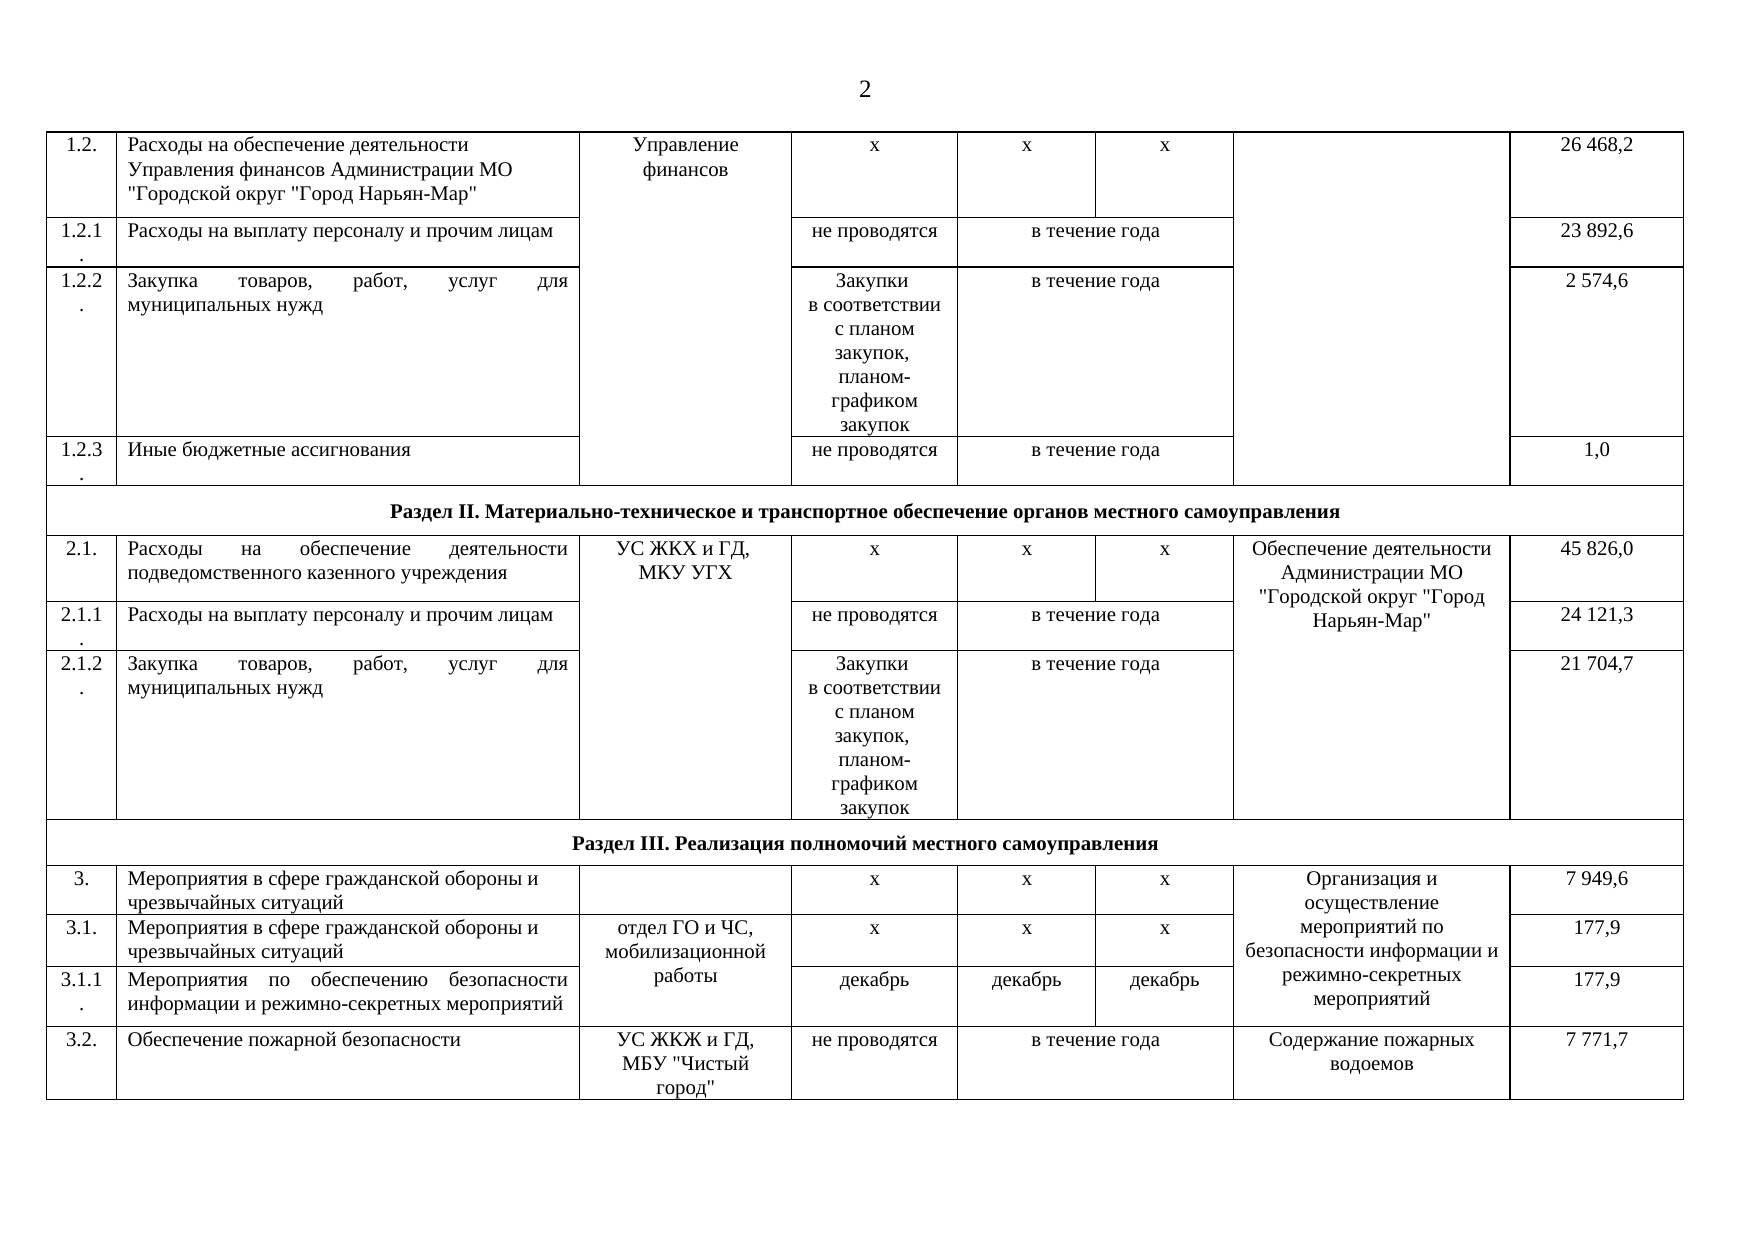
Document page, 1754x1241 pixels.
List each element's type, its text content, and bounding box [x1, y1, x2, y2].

table_cell УС ЖКХ и ГД, МКУ УГХ [580, 536, 791, 819]
table_cell 1.2.2. [47, 268, 116, 436]
table_cell Обеспечение деятельности Администрации МО "Городской округ "Город Нарьян-Мар" [1234, 536, 1509, 819]
table_cell х [1096, 915, 1233, 966]
table_cell Мероприятия по обеспечению безопасности информации и режимно-секретных мероприятий [117, 967, 579, 1026]
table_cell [117, 218, 579, 266]
table_cell Содержание пожарных водоемов [1234, 1027, 1509, 1099]
table_cell х [792, 133, 957, 217]
table_cell Расходы на выплату персоналу и прочим лицам [117, 602, 579, 650]
table_cell х [958, 915, 1095, 966]
table_cell х [792, 866, 957, 914]
table_cell 2.1.1. [47, 602, 116, 650]
table_cell 23 892,6 [1511, 218, 1683, 266]
table_cell Мероприятия в сфере гражданской обороны и чрезвычайных ситуаций [117, 915, 579, 966]
table_cell в течение года [958, 268, 1233, 436]
table_cell 7 771,7 [1511, 1027, 1683, 1099]
table_cell в течение года [958, 651, 1233, 819]
table_cell Расходы на обеспечение деятельности Управления финансов Администрации МО "Городской округ "Город Нарьян-Мар" [117, 133, 579, 217]
table_cell 21 704,7 [1511, 651, 1683, 819]
table_cell 45 826,0 [1511, 536, 1683, 601]
table_cell в течение года [958, 437, 1233, 485]
table_cell отдел ГО и ЧС, мобилизационной работы [580, 915, 791, 1026]
table_cell [580, 866, 791, 914]
table_cell 1.2. [47, 133, 116, 217]
table_cell в течение года [958, 1027, 1233, 1099]
table_cell 1.2.3. [47, 437, 116, 485]
table_cell х [792, 536, 957, 601]
table_cell 177,9 [1511, 915, 1683, 966]
table_cell 3.2. [47, 1027, 116, 1099]
table_cell 7 949,6 [1511, 866, 1683, 914]
table_cell 26 468,2 [1511, 133, 1683, 217]
table_cell 2.1.2. [47, 651, 116, 819]
table_cell УС ЖКЖ и ГД, МБУ "Чистый город" [580, 1027, 791, 1099]
table_cell не проводятся [792, 218, 957, 266]
table_cell х [958, 866, 1095, 914]
table_cell декабрь [1096, 967, 1233, 1026]
table_cell Организация и осуществление мероприятий по безопасности информации и режимно-секретных мероприятий [1234, 866, 1509, 1026]
table_cell не проводятся [792, 437, 957, 485]
table_cell 3.1. [47, 915, 116, 966]
table_cell Закупка товаров, работ, услуг для муниципальных нужд [117, 651, 579, 819]
table_cell 2 574,6 [1511, 268, 1683, 436]
table_cell декабрь [958, 967, 1095, 1026]
table_cell 24 121,3 [1511, 602, 1683, 650]
table_cell х [1096, 133, 1233, 217]
table_cell не проводятся [792, 602, 957, 650]
table_cell х [958, 133, 1095, 217]
table_cell декабрь [792, 967, 957, 1026]
table_cell Иные бюджетные ассигнования [117, 437, 579, 485]
table_cell Закупки в соответствии с планом закупок, планом-графиком закупок [792, 651, 957, 819]
table_cell Раздел II. Материально-техническое и транспортное обеспечение органов местного самоуправления [47, 486, 1683, 535]
table_cell Управление финансов [580, 133, 791, 485]
table_cell в течение года [958, 602, 1233, 650]
table_cell Мероприятия в сфере гражданской обороны и чрезвычайных ситуаций [117, 866, 579, 914]
table_cell Закупки в соответствии с планом закупок, планом-графиком закупок [792, 268, 957, 436]
table_cell Обеспечение пожарной безопасности [117, 1027, 579, 1099]
table_cell 3.1.1. [47, 967, 116, 1026]
table_cell Раздел III. Реализация полномочий местного самоуправления [47, 820, 1683, 864]
table_cell 2.1. [47, 536, 116, 601]
table_cell Закупка товаров, работ, услуг для муниципальных нужд [117, 268, 579, 436]
table_cell х [1096, 866, 1233, 914]
table_cell 3. [47, 866, 116, 914]
table_cell 177,9 [1511, 967, 1683, 1026]
table_cell в течение года [958, 218, 1233, 266]
table_cell не проводятся [792, 1027, 957, 1099]
table_cell 1.2.1. [47, 218, 116, 266]
table_cell х [1096, 536, 1233, 601]
table_cell Расходы на обеспечение деятельности подведомственного казенного учреждения [117, 536, 579, 601]
table_cell х [792, 915, 957, 966]
table_cell 1,0 [1511, 437, 1683, 485]
table_cell х [958, 536, 1095, 601]
